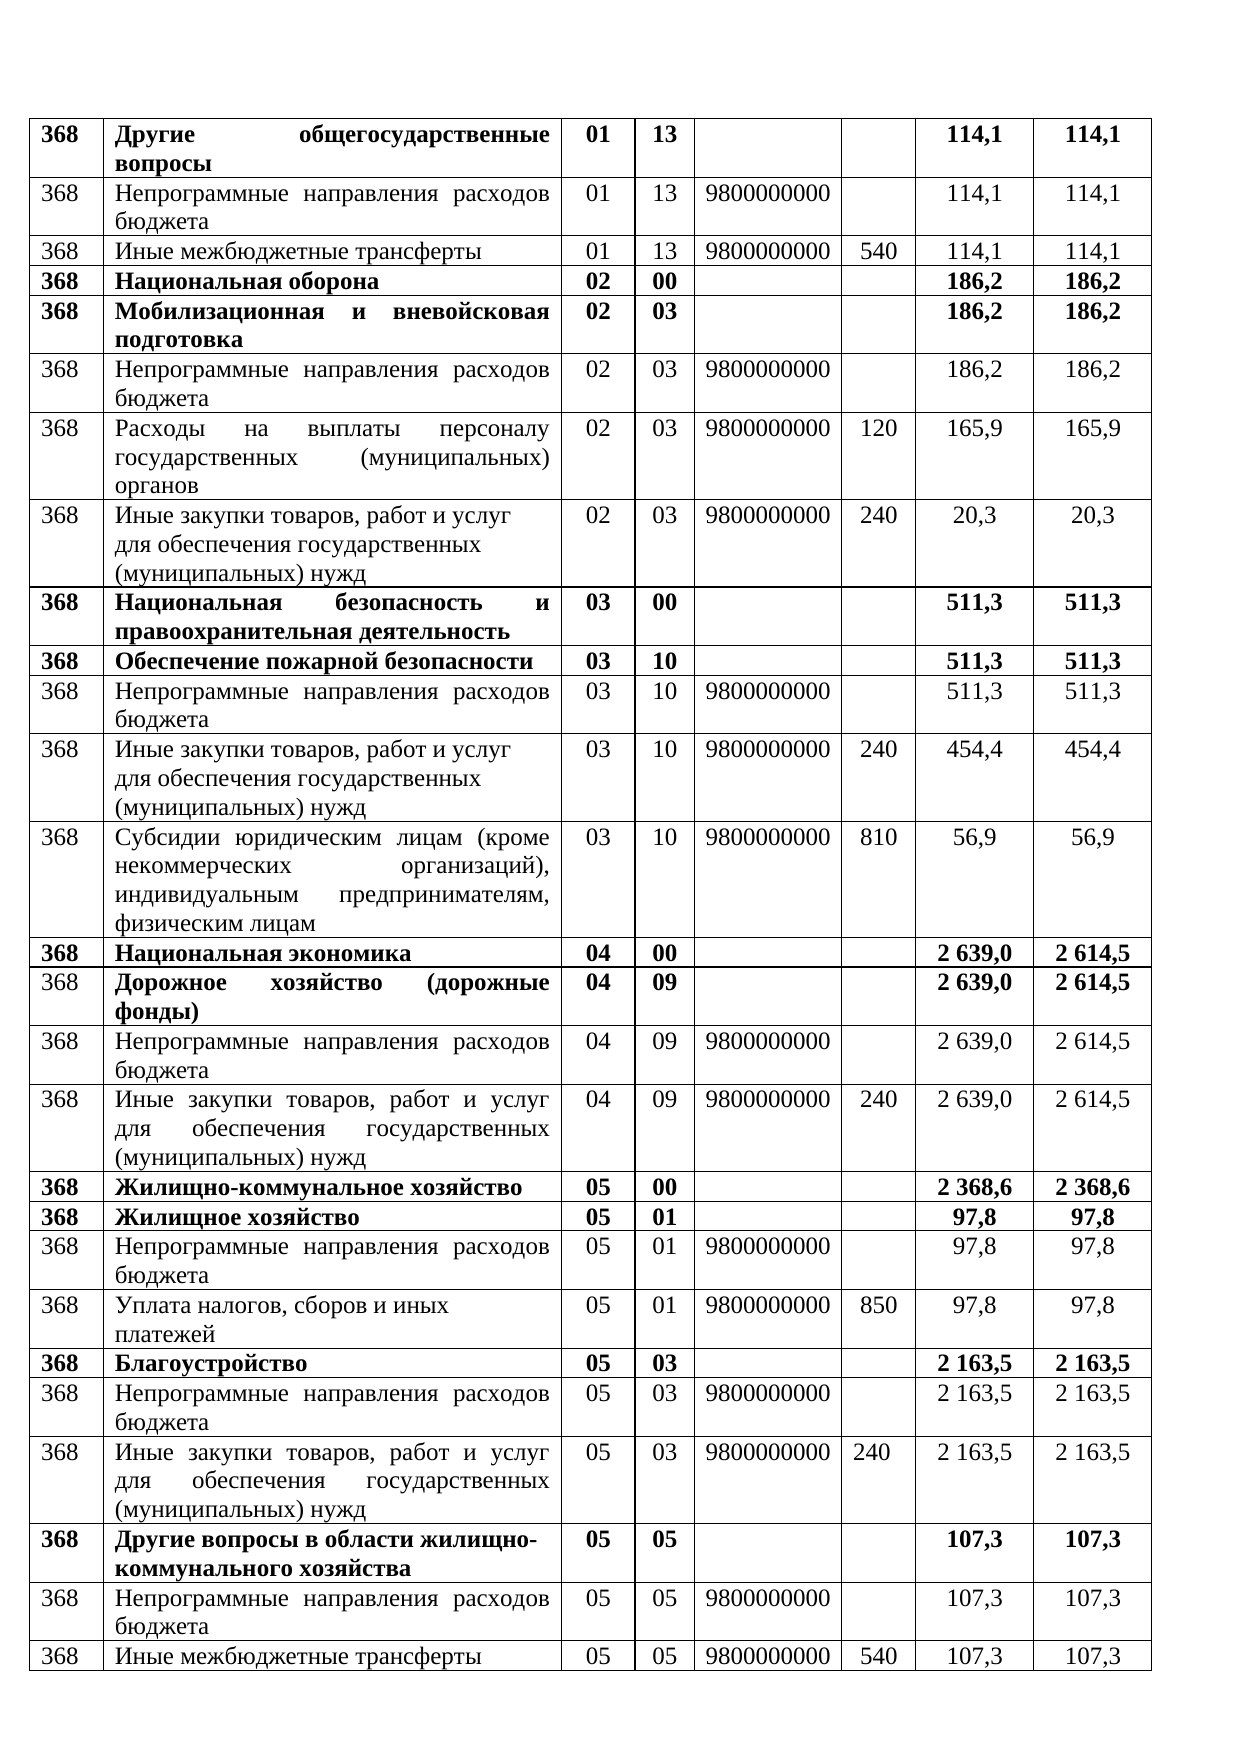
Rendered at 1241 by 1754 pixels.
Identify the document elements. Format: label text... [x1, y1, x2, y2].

table_cell 9800000000 [695, 1085, 841, 1171]
table_cell 120 [842, 413, 915, 499]
table_cell 368 [30, 588, 103, 645]
table_cell 9800000000 [695, 1026, 841, 1083]
table_cell Уплата налогов, сборов и иных платежей [104, 1290, 561, 1347]
table_cell 368 [30, 1202, 103, 1230]
table_cell [842, 1231, 915, 1289]
table_cell 05 [562, 1290, 634, 1347]
table_cell 240 [842, 1437, 915, 1523]
table_cell 9800000000 [695, 500, 841, 586]
table_cell 9800000000 [695, 1378, 841, 1436]
table_cell 05 [562, 1202, 634, 1230]
table_cell Расходы на выплаты персоналу государственных (муниципальных) органов [104, 413, 561, 499]
table_cell 165,9 [916, 413, 1033, 499]
table_cell Субсидии юридическим лицам (кроме некоммерческих организаций), индивидуальным предпринимателям, физическим лицам [104, 822, 561, 937]
table_cell [842, 588, 915, 645]
table_cell 368 [30, 1583, 103, 1640]
table_cell Дорожное хозяйство (дорожные фонды) [104, 968, 561, 1025]
table_cell 02 [562, 413, 634, 499]
table_cell [842, 938, 915, 966]
table_cell 368 [30, 1085, 103, 1171]
table_cell 03 [562, 734, 634, 821]
table_cell 05 [562, 1231, 634, 1289]
table_cell 05 [636, 1524, 694, 1582]
table_cell [842, 1202, 915, 1230]
table_cell 9800000000 [695, 236, 841, 265]
table_cell 186,2 [916, 354, 1033, 412]
table_cell 368 [30, 676, 103, 733]
table_cell 368 [30, 646, 103, 675]
table_cell 107,3 [1034, 1641, 1151, 1670]
table_cell 511,3 [916, 646, 1033, 675]
table_cell 368 [30, 413, 103, 499]
table_cell 01 [562, 178, 634, 235]
table_cell Национальная безопасность и правоохранительная деятельность [104, 588, 561, 645]
table_cell 03 [636, 354, 694, 412]
table_cell [842, 266, 915, 295]
table_cell Иные межбюджетные трансферты [104, 236, 561, 265]
table_cell 56,9 [916, 822, 1033, 937]
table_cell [104, 1583, 561, 1640]
table_cell Непрограммные направления расходов бюджета [104, 676, 561, 733]
table_cell [695, 646, 841, 675]
table_cell Благоустройство [104, 1349, 561, 1377]
table_cell 04 [562, 1085, 634, 1171]
table_cell [842, 968, 915, 1025]
table_cell 05 [562, 1641, 634, 1670]
table_cell 9800000000 [695, 1231, 841, 1289]
table_cell 368 [30, 296, 103, 353]
table_cell 05 [562, 1437, 634, 1523]
table_cell 9800000000 [695, 734, 841, 821]
table_cell Другие вопросы в области жилищно-коммунального хозяйства [104, 1524, 561, 1582]
table_cell 04 [562, 938, 634, 966]
table_cell 368 [30, 822, 103, 937]
table_cell 97,8 [1034, 1231, 1151, 1289]
table_cell Непрограммные направления расходов бюджета [104, 354, 561, 412]
table_cell 9800000000 [695, 178, 841, 235]
table_cell 368 [30, 1641, 103, 1670]
table_cell 107,3 [916, 1583, 1033, 1640]
table_cell Непрограммные направления расходов бюджета [104, 1026, 561, 1083]
table_cell 368 [30, 734, 103, 821]
table_cell 165,9 [1034, 413, 1151, 499]
table_cell [842, 1583, 915, 1640]
table_cell 2 163,5 [916, 1378, 1033, 1436]
table_cell 03 [636, 500, 694, 586]
table_cell 09 [636, 1026, 694, 1083]
table_cell Иные межбюджетные трансферты [104, 1641, 561, 1670]
table_cell 00 [636, 938, 694, 966]
table_cell 2 639,0 [916, 938, 1033, 966]
table_cell Мобилизационная и вневойсковая подготовка [104, 296, 561, 353]
table_cell 240 [842, 500, 915, 586]
table_cell [842, 178, 915, 235]
table_cell [842, 676, 915, 733]
table_cell 05 [562, 1378, 634, 1436]
table_cell 01 [562, 236, 634, 265]
table_cell 368 [30, 1231, 103, 1289]
table_cell 05 [636, 1583, 694, 1640]
table_cell 2 639,0 [916, 968, 1033, 1025]
table_cell 2 614,5 [1034, 1085, 1151, 1171]
table_cell [695, 1349, 841, 1377]
table_cell [695, 296, 841, 353]
table_cell 186,2 [1034, 296, 1151, 353]
table_cell 2 163,5 [1034, 1378, 1151, 1436]
table_cell Иные закупки товаров, работ и услуг для обеспечения государственных (муниципальных) нужд [104, 1085, 561, 1171]
table_cell 186,2 [916, 296, 1033, 353]
table_cell 368 [30, 178, 103, 235]
table_cell 03 [562, 588, 634, 645]
table_cell 09 [636, 1085, 694, 1171]
table_cell 114,1 [916, 236, 1033, 265]
table_cell [842, 119, 915, 177]
table_cell 97,8 [1034, 1290, 1151, 1347]
table_cell 9800000000 [695, 1437, 841, 1523]
table_cell 240 [842, 734, 915, 821]
table_cell Непрограммные направления расходов бюджета [104, 1231, 561, 1289]
table_cell 368 [30, 500, 103, 586]
table_cell 03 [636, 1378, 694, 1436]
table_cell 240 [842, 1085, 915, 1171]
table_cell 810 [842, 822, 915, 937]
table_cell 05 [562, 1583, 634, 1640]
table_cell 540 [842, 1641, 915, 1670]
table_cell 2 368,6 [1034, 1172, 1151, 1201]
table_cell 368 [30, 1026, 103, 1083]
table_cell [695, 938, 841, 966]
table_cell 02 [562, 500, 634, 586]
table_cell 04 [562, 1026, 634, 1083]
table_cell 368 [30, 968, 103, 1025]
table_cell 00 [636, 1172, 694, 1201]
table_cell [695, 1524, 841, 1582]
table_cell 03 [562, 646, 634, 675]
table_cell 09 [636, 968, 694, 1025]
table_cell 2 614,5 [1034, 938, 1151, 966]
table_cell 368 [30, 1524, 103, 1582]
table_cell 107,3 [916, 1524, 1033, 1582]
table_cell 368 [30, 266, 103, 295]
table_cell 511,3 [1034, 676, 1151, 733]
table_cell 186,2 [1034, 266, 1151, 295]
table_cell 2 368,6 [916, 1172, 1033, 1201]
table_cell 114,1 [1034, 119, 1151, 177]
table_cell 03 [562, 676, 634, 733]
table_cell 10 [636, 734, 694, 821]
table_cell 368 [30, 354, 103, 412]
table_cell 02 [562, 354, 634, 412]
table_cell 107,3 [916, 1641, 1033, 1670]
table_cell 03 [562, 822, 634, 937]
table_cell 10 [636, 822, 694, 937]
table_cell 2 163,5 [916, 1437, 1033, 1523]
table_cell 01 [636, 1202, 694, 1230]
table_cell 13 [636, 119, 694, 177]
table_cell 20,3 [916, 500, 1033, 586]
table_cell Непрограммные направления расходов бюджета [104, 1378, 561, 1436]
table_cell Иные закупки товаров, работ и услуг для обеспечения государственных (муниципальных) нужд [104, 500, 561, 586]
table_cell 20,3 [1034, 500, 1151, 586]
table_cell 03 [636, 1437, 694, 1523]
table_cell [104, 178, 561, 235]
table_cell 05 [636, 1641, 694, 1670]
table_cell 00 [636, 266, 694, 295]
table_cell Жилищно-коммунальное хозяйство [104, 1172, 561, 1201]
table_cell 10 [636, 676, 694, 733]
table_cell 186,2 [1034, 354, 1151, 412]
table_cell 03 [636, 413, 694, 499]
table_cell 04 [562, 968, 634, 1025]
table_cell [842, 646, 915, 675]
table_cell 368 [30, 1172, 103, 1201]
table_cell [695, 1202, 841, 1230]
table_cell 2 639,0 [916, 1085, 1033, 1171]
table_cell 511,3 [1034, 588, 1151, 645]
table_cell Жилищное хозяйство [104, 1202, 561, 1230]
table_cell [695, 266, 841, 295]
table_cell 368 [30, 236, 103, 265]
table_cell 56,9 [1034, 822, 1151, 937]
table_cell 368 [30, 1349, 103, 1377]
table_cell [842, 1026, 915, 1083]
table_cell 850 [842, 1290, 915, 1347]
table_cell 9800000000 [695, 676, 841, 733]
table_cell Другие общегосударственные вопросы [104, 119, 561, 177]
table_cell 05 [562, 1349, 634, 1377]
table_cell [695, 588, 841, 645]
table_cell 02 [562, 296, 634, 353]
table_cell 107,3 [1034, 1583, 1151, 1640]
table_cell 9800000000 [695, 1583, 841, 1640]
table_cell 2 639,0 [916, 1026, 1033, 1083]
table_cell 186,2 [916, 266, 1033, 295]
table_cell 107,3 [1034, 1524, 1151, 1582]
table_cell 368 [30, 1437, 103, 1523]
table_cell 02 [562, 266, 634, 295]
table_cell Иные закупки товаров, работ и услуг для обеспечения государственных (муниципальных) нужд [104, 1437, 561, 1523]
table_cell 97,8 [1034, 1202, 1151, 1230]
table_cell 511,3 [916, 588, 1033, 645]
table_cell 2 163,5 [1034, 1437, 1151, 1523]
table_cell 114,1 [1034, 178, 1151, 235]
table_cell 114,1 [916, 178, 1033, 235]
table_cell 10 [636, 646, 694, 675]
table_cell 114,1 [1034, 236, 1151, 265]
table_cell 368 [30, 1378, 103, 1436]
table_cell 05 [562, 1524, 634, 1582]
table_cell 114,1 [916, 119, 1033, 177]
table_cell 97,8 [916, 1231, 1033, 1289]
table_cell 05 [562, 1172, 634, 1201]
table_cell 97,8 [916, 1202, 1033, 1230]
table_cell Национальная оборона [104, 266, 561, 295]
table_cell 2 163,5 [1034, 1349, 1151, 1377]
table_cell [842, 1524, 915, 1582]
table_cell 2 163,5 [916, 1349, 1033, 1377]
table_cell [695, 119, 841, 177]
table_cell 97,8 [916, 1290, 1033, 1347]
table_cell 9800000000 [695, 1641, 841, 1670]
table_cell 368 [30, 1290, 103, 1347]
table_cell [842, 354, 915, 412]
table_cell 2 614,5 [1034, 1026, 1151, 1083]
table_cell Иные закупки товаров, работ и услуг для обеспечения государственных (муниципальных) нужд [104, 734, 561, 821]
table_cell [842, 296, 915, 353]
table_cell 9800000000 [695, 354, 841, 412]
table_cell 511,3 [1034, 646, 1151, 675]
table_cell 9800000000 [695, 413, 841, 499]
table_cell Обеспечение пожарной безопасности [104, 646, 561, 675]
table_cell 9800000000 [695, 1290, 841, 1347]
table_cell 2 614,5 [1034, 968, 1151, 1025]
table_cell 454,4 [916, 734, 1033, 821]
table_cell [695, 1172, 841, 1201]
table_cell 01 [636, 1231, 694, 1289]
table_cell [842, 1172, 915, 1201]
table_cell 454,4 [1034, 734, 1151, 821]
table_cell 13 [636, 178, 694, 235]
table_cell 01 [562, 119, 634, 177]
table_cell 13 [636, 236, 694, 265]
table_cell 368 [30, 119, 103, 177]
table_cell 511,3 [916, 676, 1033, 733]
table_cell 03 [636, 296, 694, 353]
table_cell 368 [30, 938, 103, 966]
table_cell [842, 1378, 915, 1436]
table_cell 01 [636, 1290, 694, 1347]
table_cell 540 [842, 236, 915, 265]
table_cell 00 [636, 588, 694, 645]
table_cell [695, 968, 841, 1025]
table_cell [842, 1349, 915, 1377]
table_cell Национальная экономика [104, 938, 561, 966]
table_cell 9800000000 [695, 822, 841, 937]
table_cell 03 [636, 1349, 694, 1377]
